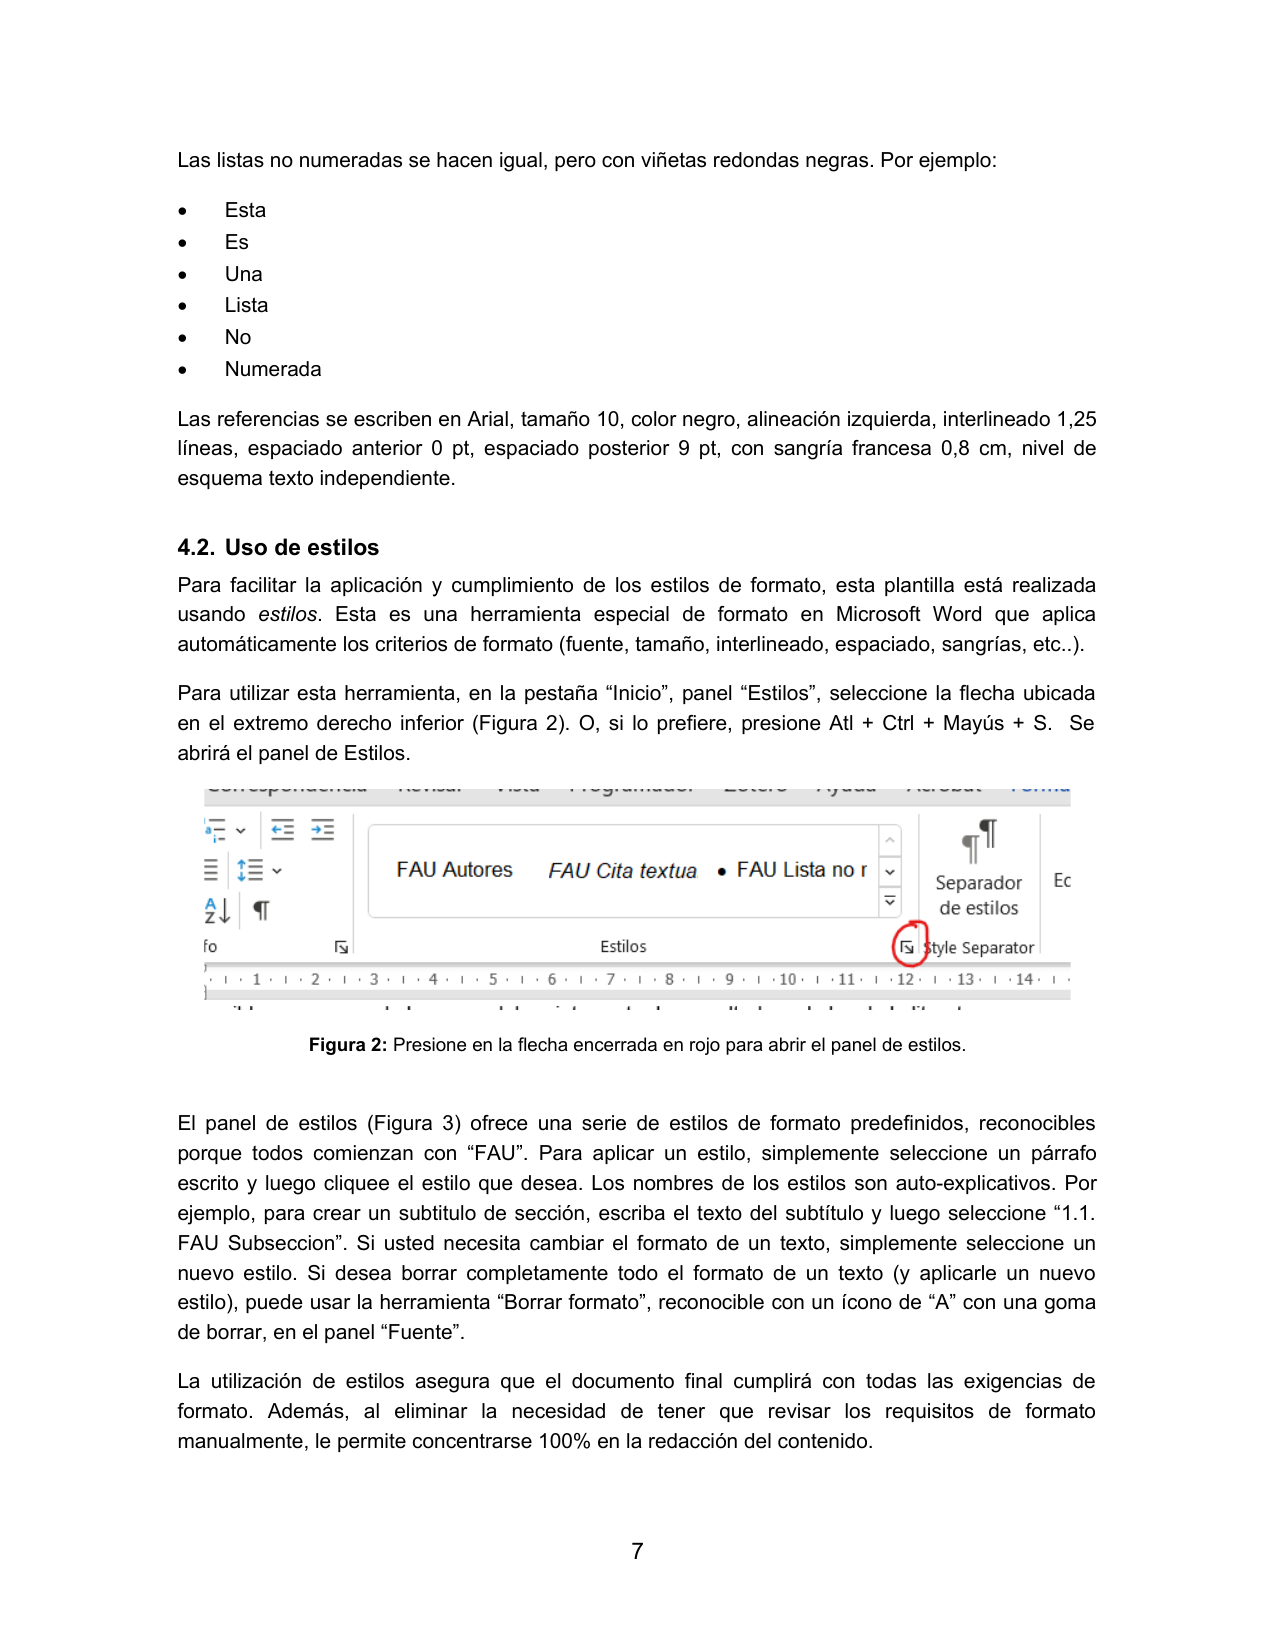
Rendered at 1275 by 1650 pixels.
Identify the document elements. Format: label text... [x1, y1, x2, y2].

text El panel de estilos (Figura 3) ofrece una serie de estilos de formato predefinidos, reconocibles porque todos comienzan con “FAU”. Para aplicar un estilo, simplemente seleccione un párrafo escrito y luego cliquee el estilo que desea. Los nombres de los estilos son auto-explicativos. Por ejemplo, para crear un subtitulo de sección, escriba el texto del subtítulo y luego seleccione “1.1. FAU Subseccion”. Si usted necesita cambiar el formato de un texto, simplemente seleccione un nuevo estilo. Si desea borrar completamente todo el formato de un texto (y aplicarle un nuevo estilo), puede usar la herramienta “Borrar formato”, reconocible con un ícono de “A” con una goma de borrar, en el panel “Fuente”. [177, 1111, 1098, 1344]
list No [177, 324, 1098, 349]
text Figura 2: Presione en la flecha encerrada en rojo para abrir el panel de estilos. [177, 1034, 1098, 1056]
text Las referencias se escriben en Arial, tamaño 10, color negro, alineación izquierda, interlineado 1,25 líneas, espaciado anterior 0 pt, espaciado posterior 9 pt, con sangría francesa 0,8 cm, nivel de esquema texto independiente. [177, 406, 1098, 490]
text Uso de estilos [177, 533, 1098, 560]
text Las listas no numeradas se hacen igual, pero con viñetas redondas negras. Por ejemplo: [177, 148, 1098, 172]
text La utilización de estilos asegura que el documento final cumplirá con todas las exigencias de formato. Además, al eliminar la necesidad de tener que revisar los requisitos de formato manualmente, le permite concentrarse 100% en la redacción del contenido. [177, 1369, 1098, 1452]
text Para utilizar esta herramienta, en la pestaña “Inicio”, panel “Estilos”, seleccione la flecha ubicada en el extremo derecho inferior (Figura 2). O, si lo prefiere, presione Atl + Ctrl + Mayús + S. Se abrirá el panel de Estilos. [177, 681, 1098, 764]
text Para facilitar la aplicación y cumplimiento de los estilos de formato, esta plantilla está realizada usando estilos. Esta es una herramienta especial de formato en Microsoft Word que aplica automáticamente los criterios de formato (fuente, tamaño, interlineado, espaciado, sangrías, etc..). [177, 572, 1098, 656]
list Numerada [177, 356, 1098, 381]
list Lista [177, 292, 1098, 317]
picture [204, 789, 1071, 1010]
list Esta [177, 196, 1098, 222]
list Es [177, 228, 1098, 254]
list Una [177, 260, 1098, 286]
